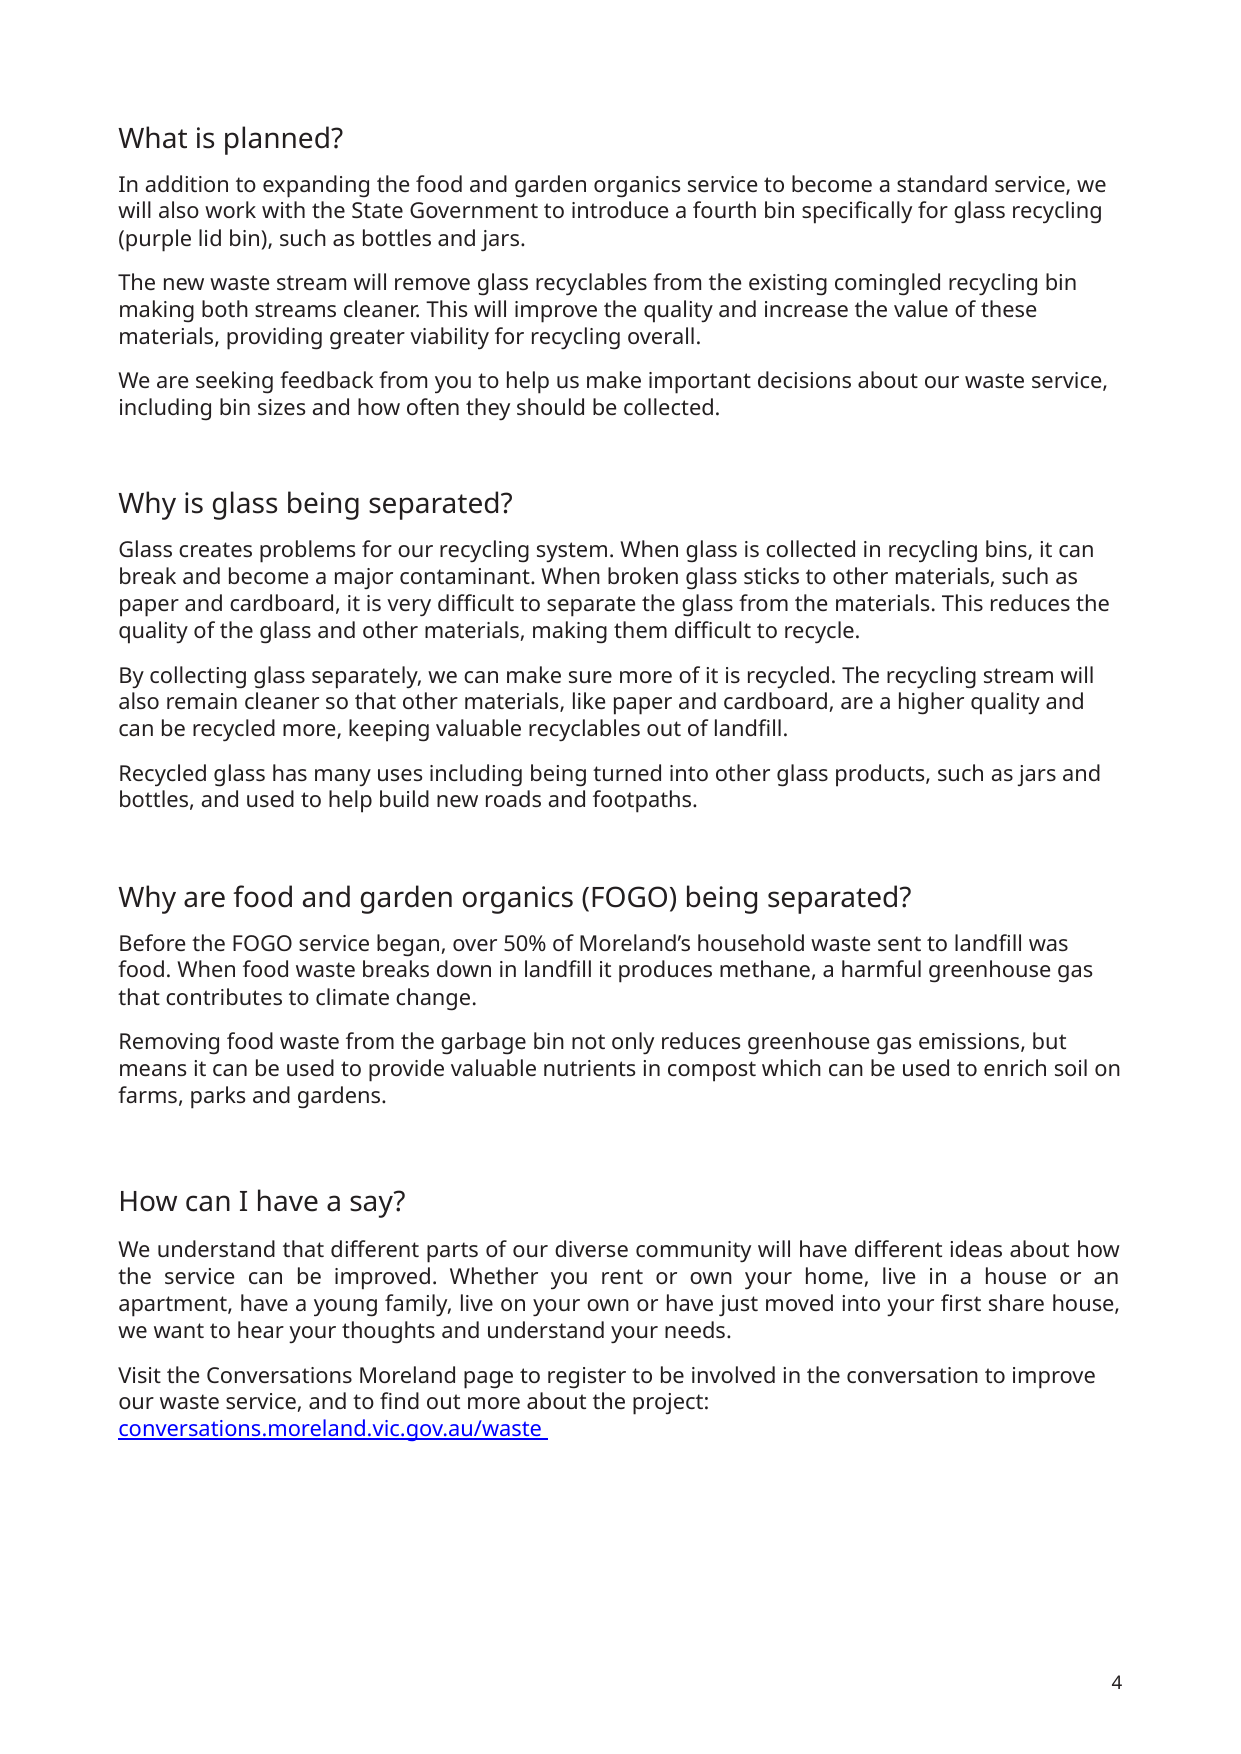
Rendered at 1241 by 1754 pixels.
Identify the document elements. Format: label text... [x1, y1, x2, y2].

text The new waste stream will remove glass recyclables from the existing comingled recycling bin making both streams cleaner. This will improve the quality and increase the value of these materials, providing greater viability for recycling overall. [118, 269, 1122, 351]
subtitle Why are food and garden organics (FOGO) being separated? [118, 877, 1122, 915]
text Visit the Conversations Moreland page to register to be involved in the conversation to improve our waste service, and to find out more about the project: conversations.moreland.vic.gov.au/waste [118, 1362, 1122, 1443]
text We understand that different parts of our diverse community will have different ideas about how the service can be improved. Whether you rent or own your home, live in a house or an apartment, have a young family, live on your own or have just moved into your first share house, we want to hear your thoughts and understand your needs. [118, 1236, 1122, 1345]
text Recycled glass has many uses including being turned into other glass products, such as jars and bottles, and used to help build new roads and footpaths. [118, 760, 1122, 814]
text Removing food waste from the garbage bin not only reduces greenhouse gas emissions, but means it can be used to provide valuable nutrients in compost which can be used to enrich soil on farms, parks and gardens. [118, 1028, 1122, 1109]
subtitle Why is glass being separated? [118, 483, 1122, 522]
subtitle How can I have a say? [118, 1181, 1122, 1219]
text In addition to expanding the food and garden organics service to become a standard service, we will also work with the State Government to introduce a fourth bin specifically for glass recycling (purple lid bin), such as bottles and jars. [118, 171, 1122, 252]
text Before the FOGO service began, over 50% of Moreland’s household waste sent to landfill was food. When food waste breaks down in landfill it produces methane, a harmful greenhouse gas that contributes to climate change. [118, 930, 1122, 1011]
text We are seeking feedback from you to help us make important decisions about our waste service, including bin sizes and how often they should be collected. [118, 367, 1122, 422]
subtitle What is planned? [118, 118, 1122, 156]
text By collecting glass separately, we can make sure more of it is recycled. The recycling stream will also remain cleaner so that other materials, like paper and cardboard, are a higher quality and can be recycled more, keeping valuable recyclables out of landfill. [118, 662, 1122, 743]
text Glass creates problems for our recycling system. When glass is collected in recycling bins, it can break and become a major contaminant. When broken glass sticks to other materials, such as paper and cardboard, it is very difficult to separate the glass from the materials. This reduces the quality of the glass and other materials, making them difficult to recycle. [118, 536, 1122, 645]
